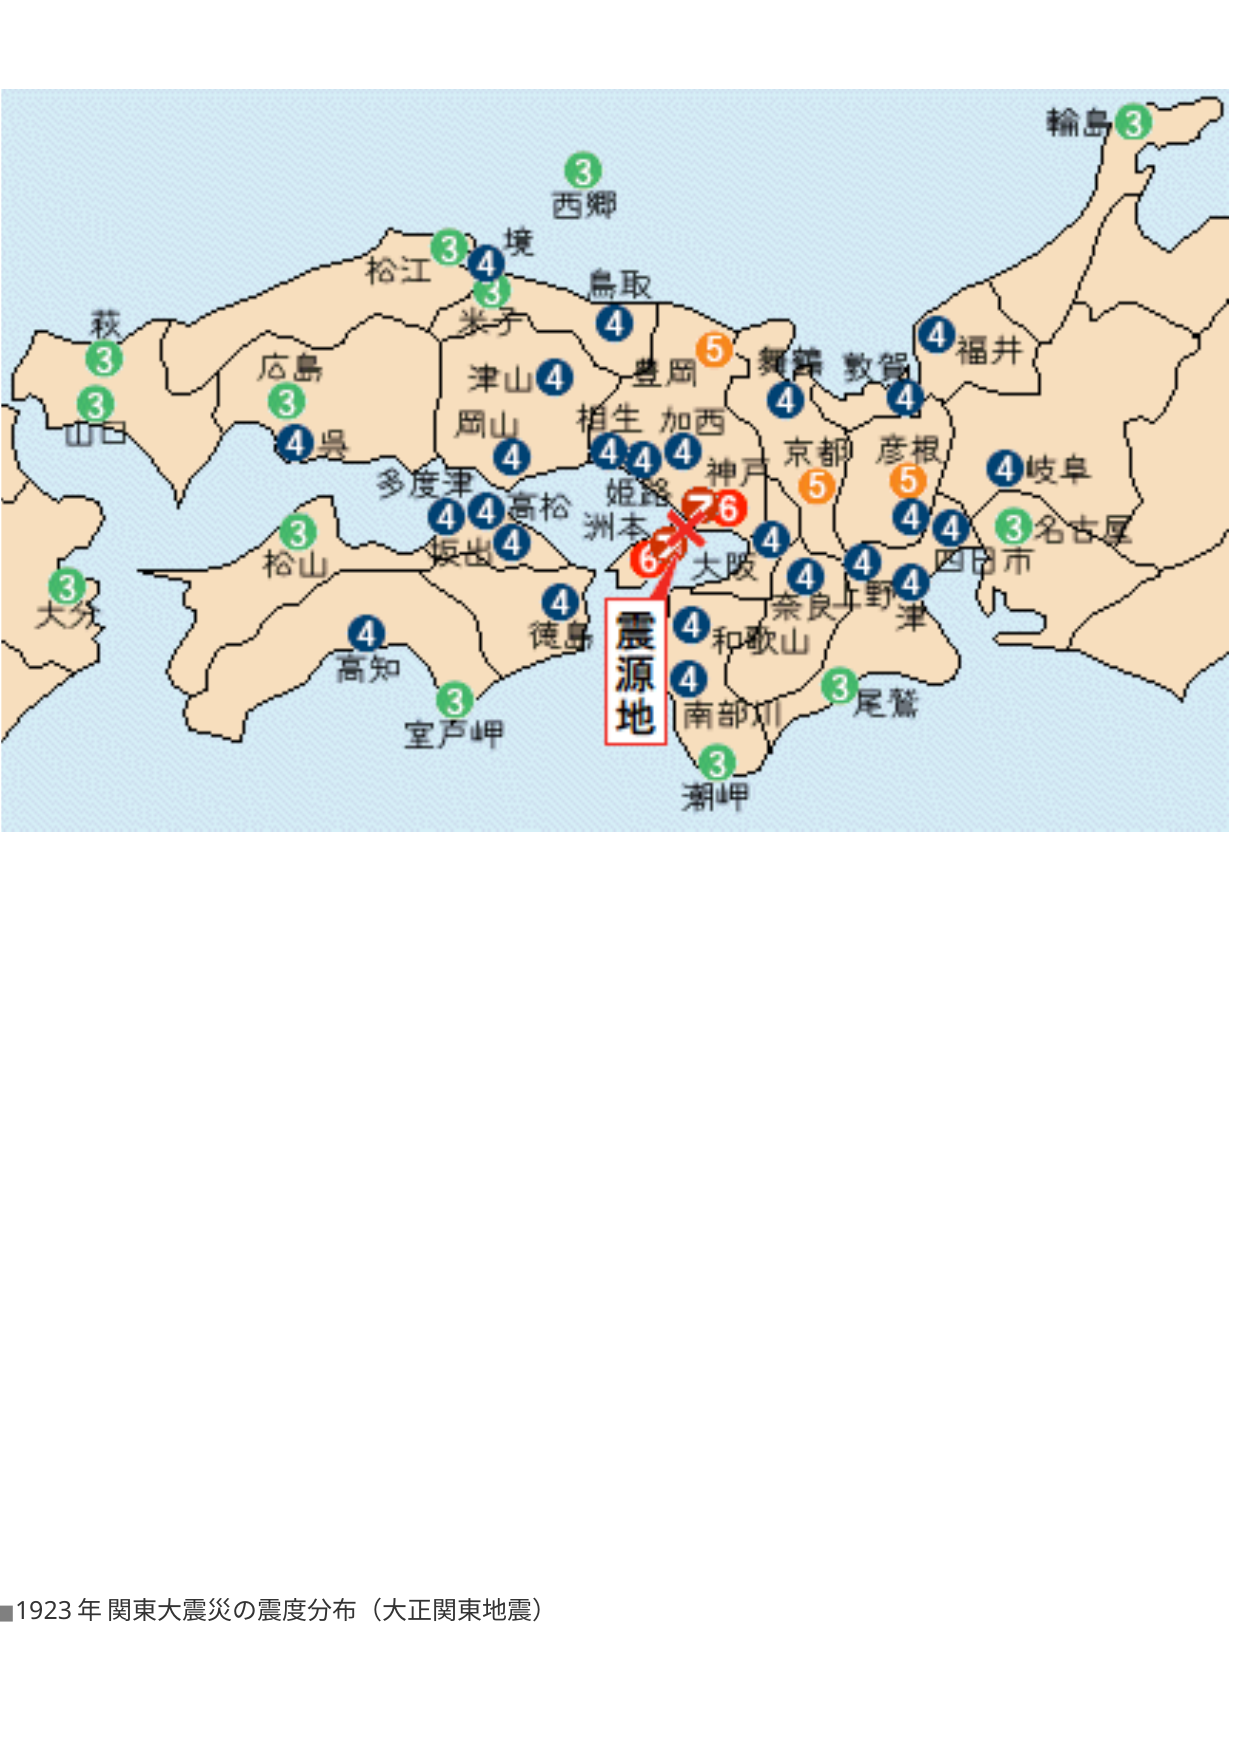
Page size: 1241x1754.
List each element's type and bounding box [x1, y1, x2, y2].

picture [1, 89, 1229, 832]
table_cell [0, 90, 1240, 1627]
